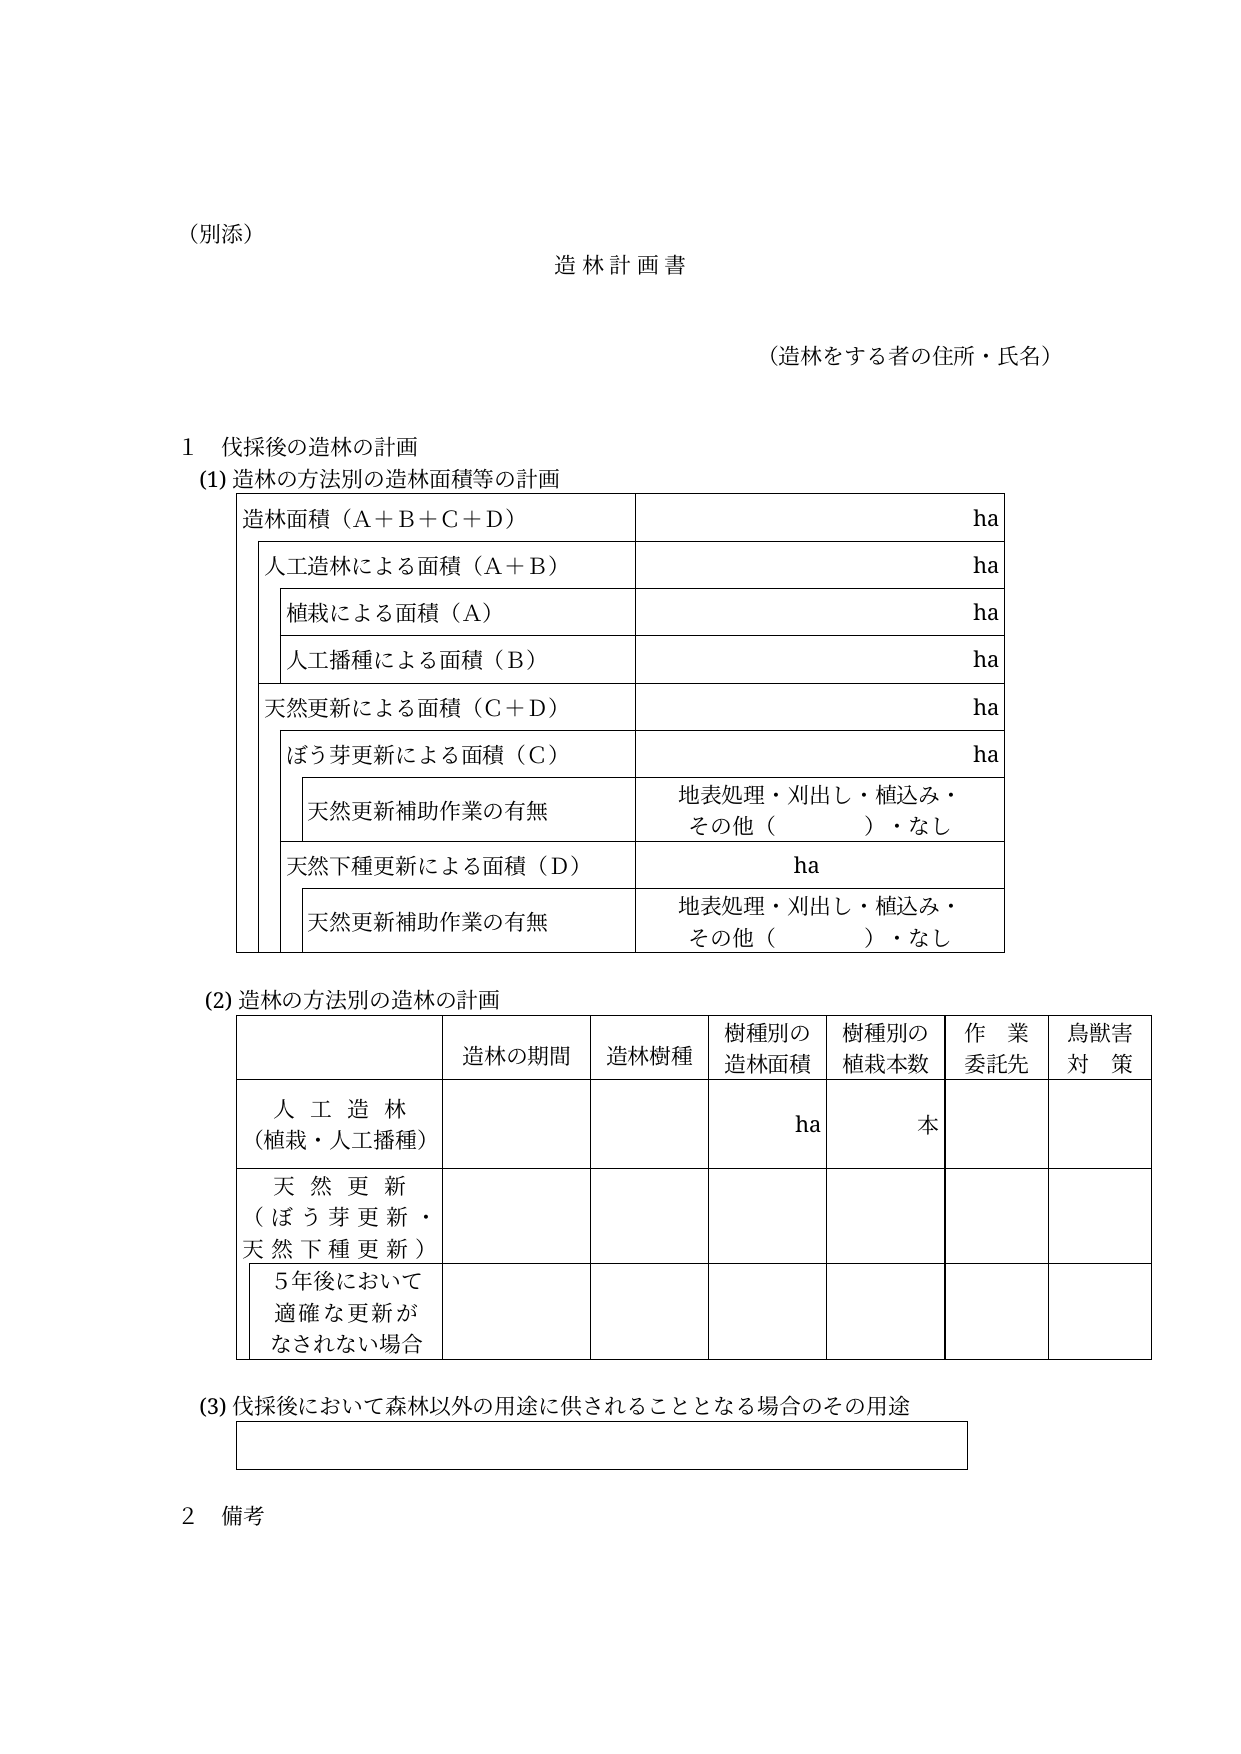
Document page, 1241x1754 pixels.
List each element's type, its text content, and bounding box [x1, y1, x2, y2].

table_header ha [636, 494, 1004, 541]
table_cell [237, 541, 258, 952]
table_cell [709, 1169, 826, 1263]
table_cell 天然更新 （ぼう芽更新・ 天然下種更新） [237, 1169, 442, 1263]
table_cell ha [636, 589, 1004, 635]
table_header 造林樹種 [591, 1016, 708, 1079]
table_header 鳥獣害 対 策 [1049, 1016, 1151, 1079]
table_cell [946, 1169, 1048, 1263]
table_cell ha [636, 842, 1004, 888]
table_cell [1049, 1169, 1151, 1263]
table_cell 植栽による面積（Ａ） [281, 589, 635, 635]
table_cell [443, 1264, 590, 1359]
table_cell [281, 777, 302, 841]
table_cell ha [636, 542, 1004, 588]
table_cell [443, 1080, 590, 1168]
text (2) 造林の方法別の造林の計画 [177, 983, 1063, 1015]
table_cell ぼう芽更新による面積（Ｃ） [281, 731, 635, 777]
table_cell [237, 1263, 249, 1359]
table_header 造林面積（Ａ＋Ｂ＋Ｃ＋Ｄ） [237, 494, 635, 541]
table_header 作 業 委託先 [946, 1016, 1048, 1079]
table_cell [591, 1080, 708, 1168]
text １ 伐採後の造林の計画 [177, 430, 1063, 462]
table_header 樹種別の 造林面積 [709, 1016, 826, 1079]
table_cell [827, 1169, 944, 1263]
table_cell [946, 1264, 1048, 1359]
table_cell [591, 1264, 708, 1359]
table_cell 人工造林 （植栽・人工播種） [237, 1080, 442, 1168]
table_cell [259, 588, 280, 682]
table_header [237, 1016, 442, 1079]
table_cell 本 [827, 1080, 944, 1168]
table_cell [1049, 1264, 1151, 1359]
table_cell 地表処理・刈出し・植込み・ その他（ ）・なし [636, 889, 1004, 952]
text （造林をする者の住所・氏名） [177, 339, 1063, 371]
table_cell 人工播種による面積（Ｂ） [281, 636, 635, 682]
table_header 樹種別の 植栽本数 [827, 1016, 944, 1079]
table_header [237, 1422, 967, 1468]
text ２ 備考 [177, 1499, 1063, 1531]
table_cell ha [636, 636, 1004, 682]
text (1) 造林の方法別の造林面積等の計画 [177, 462, 1063, 493]
table_cell ha [636, 684, 1004, 730]
table_cell [827, 1264, 944, 1359]
table_cell ５年後において 適確な更新が なされない場合 [250, 1264, 442, 1359]
table_cell 人工造林による面積（Ａ＋Ｂ） [259, 542, 635, 588]
table_cell [709, 1264, 826, 1359]
table_cell [1049, 1080, 1151, 1168]
table_cell [443, 1169, 590, 1263]
table_cell 天然更新補助作業の有無 [303, 889, 635, 952]
table_cell 天然更新による面積（Ｃ＋Ｄ） [259, 684, 635, 730]
table_cell [591, 1169, 708, 1263]
text （別添） [177, 217, 1063, 248]
table_cell 天然更新補助作業の有無 [303, 778, 635, 841]
table_cell [259, 730, 280, 952]
table_cell 天然下種更新による面積（Ｄ） [281, 842, 635, 888]
table_cell [281, 888, 302, 952]
table_cell ha [709, 1080, 826, 1168]
table_cell ha [636, 731, 1004, 777]
table_cell [946, 1080, 1048, 1168]
table_cell 地表処理・刈出し・植込み・ その他（ ）・なし [636, 778, 1004, 841]
text (3) 伐採後において森林以外の用途に供されることとなる場合のその用途 [177, 1389, 1063, 1421]
table_header 造林の期間 [443, 1016, 590, 1079]
text 造 林 計 画 書 [177, 248, 1063, 280]
